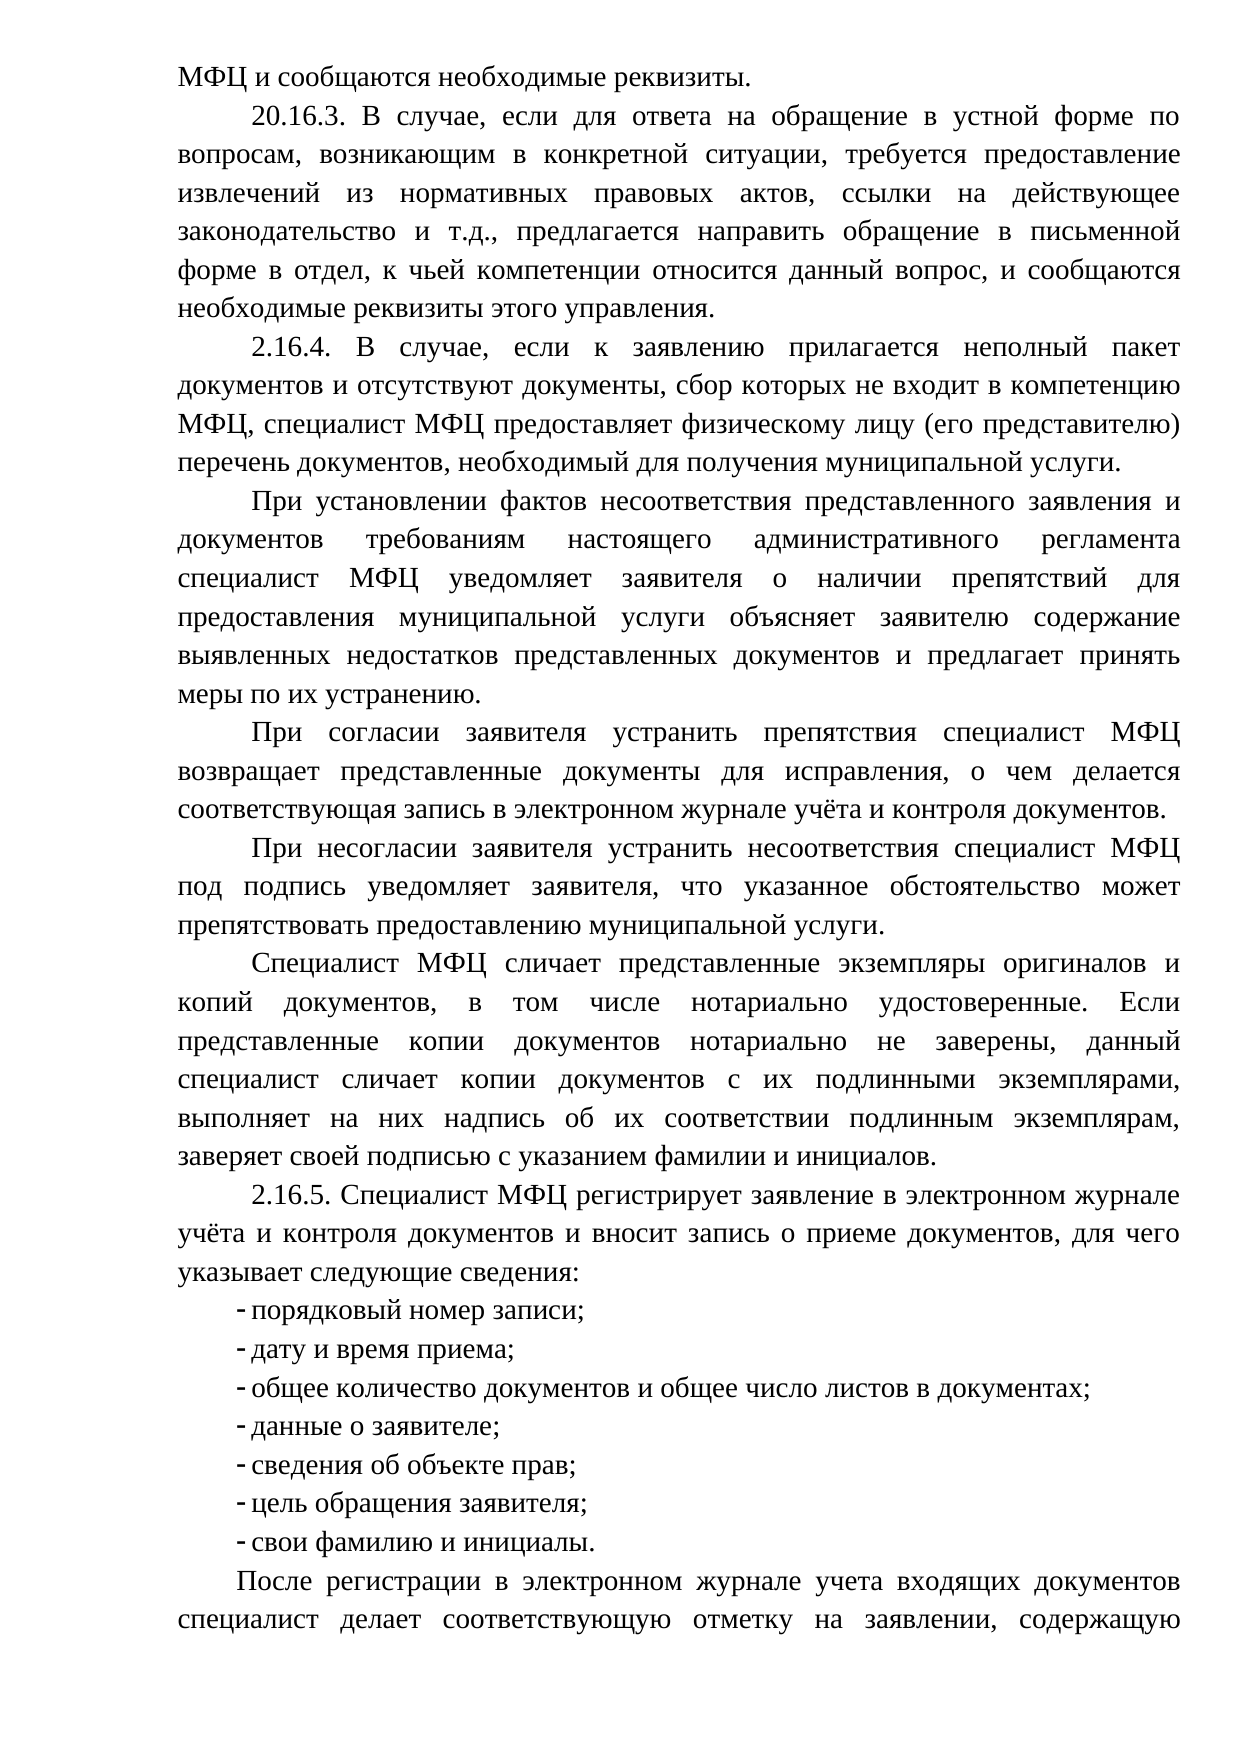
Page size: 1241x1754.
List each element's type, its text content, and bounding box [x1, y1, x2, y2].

text 2.16.4. В случае, если к заявлению прилагается неполный пакет документов и отсутствуют документы, сбор которых не входит в компетенцию МФЦ, специалист МФЦ предоставляет физическому лицу (его представителю) перечень документов, необходимый для получения муниципальной услуги. [177, 329, 1181, 478]
list данные о заявителе; [177, 1408, 1181, 1442]
text При установлении фактов несоответствия представленного заявления и документов требованиям настоящего административного регламента специалист МФЦ уведомляет заявителя о наличии препятствий для предоставления муниципальной услуги объясняет заявителю содержание выявленных недостатков представленных документов и предлагает принять меры по их устранению. [177, 483, 1181, 709]
list цель обращения заявителя; [177, 1486, 1181, 1519]
list порядковый номер записи; [177, 1292, 1181, 1326]
list сведения об объекте прав; [177, 1447, 1181, 1481]
list общее количество документов и общее число листов в документах; [177, 1370, 1181, 1403]
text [177, 59, 1181, 93]
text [177, 1563, 1181, 1635]
text 2.16.5. Специалист МФЦ регистрирует заявление в электронном журнале учёта и контроля документов и вносит запись о приеме документов, для чего указывает следующие сведения: [177, 1177, 1181, 1287]
text При несогласии заявителя устранить несоответствия специалист МФЦ под подпись уведомляет заявителя, что указанное обстоятельство может препятствовать предоставлению муниципальной услуги. [177, 830, 1181, 941]
list свои фамилию и инициалы. [177, 1524, 1181, 1558]
text При согласии заявителя устранить препятствия специалист МФЦ возвращает представленные документы для исправления, о чем делается соответствующая запись в электронном журнале учёта и контроля документов. [177, 714, 1181, 825]
text Специалист МФЦ сличает представленные экземпляры оригиналов и копий документов, в том числе нотариально удостоверенные. Если представленные копии документов нотариально не заверены, данный специалист сличает копии документов с их подлинными экземплярами, выполняет на них надпись об их соответствии подлинным экземплярам, заверяет своей подписью с указанием фамилии и инициалов. [177, 946, 1181, 1172]
list дату и время приема; [177, 1331, 1181, 1365]
text 20.16.3. В случае, если для ответа на обращение в устной форме по вопросам, возникающим в конкретной ситуации, требуется предоставление извлечений из нормативных правовых актов, ссылки на действующее законодательство и т.д., предлагается направить обращение в письменной форме в отдел, к чьей компетенции относится данный вопрос, и сообщаются необходимые реквизиты этого управления. [177, 98, 1181, 324]
